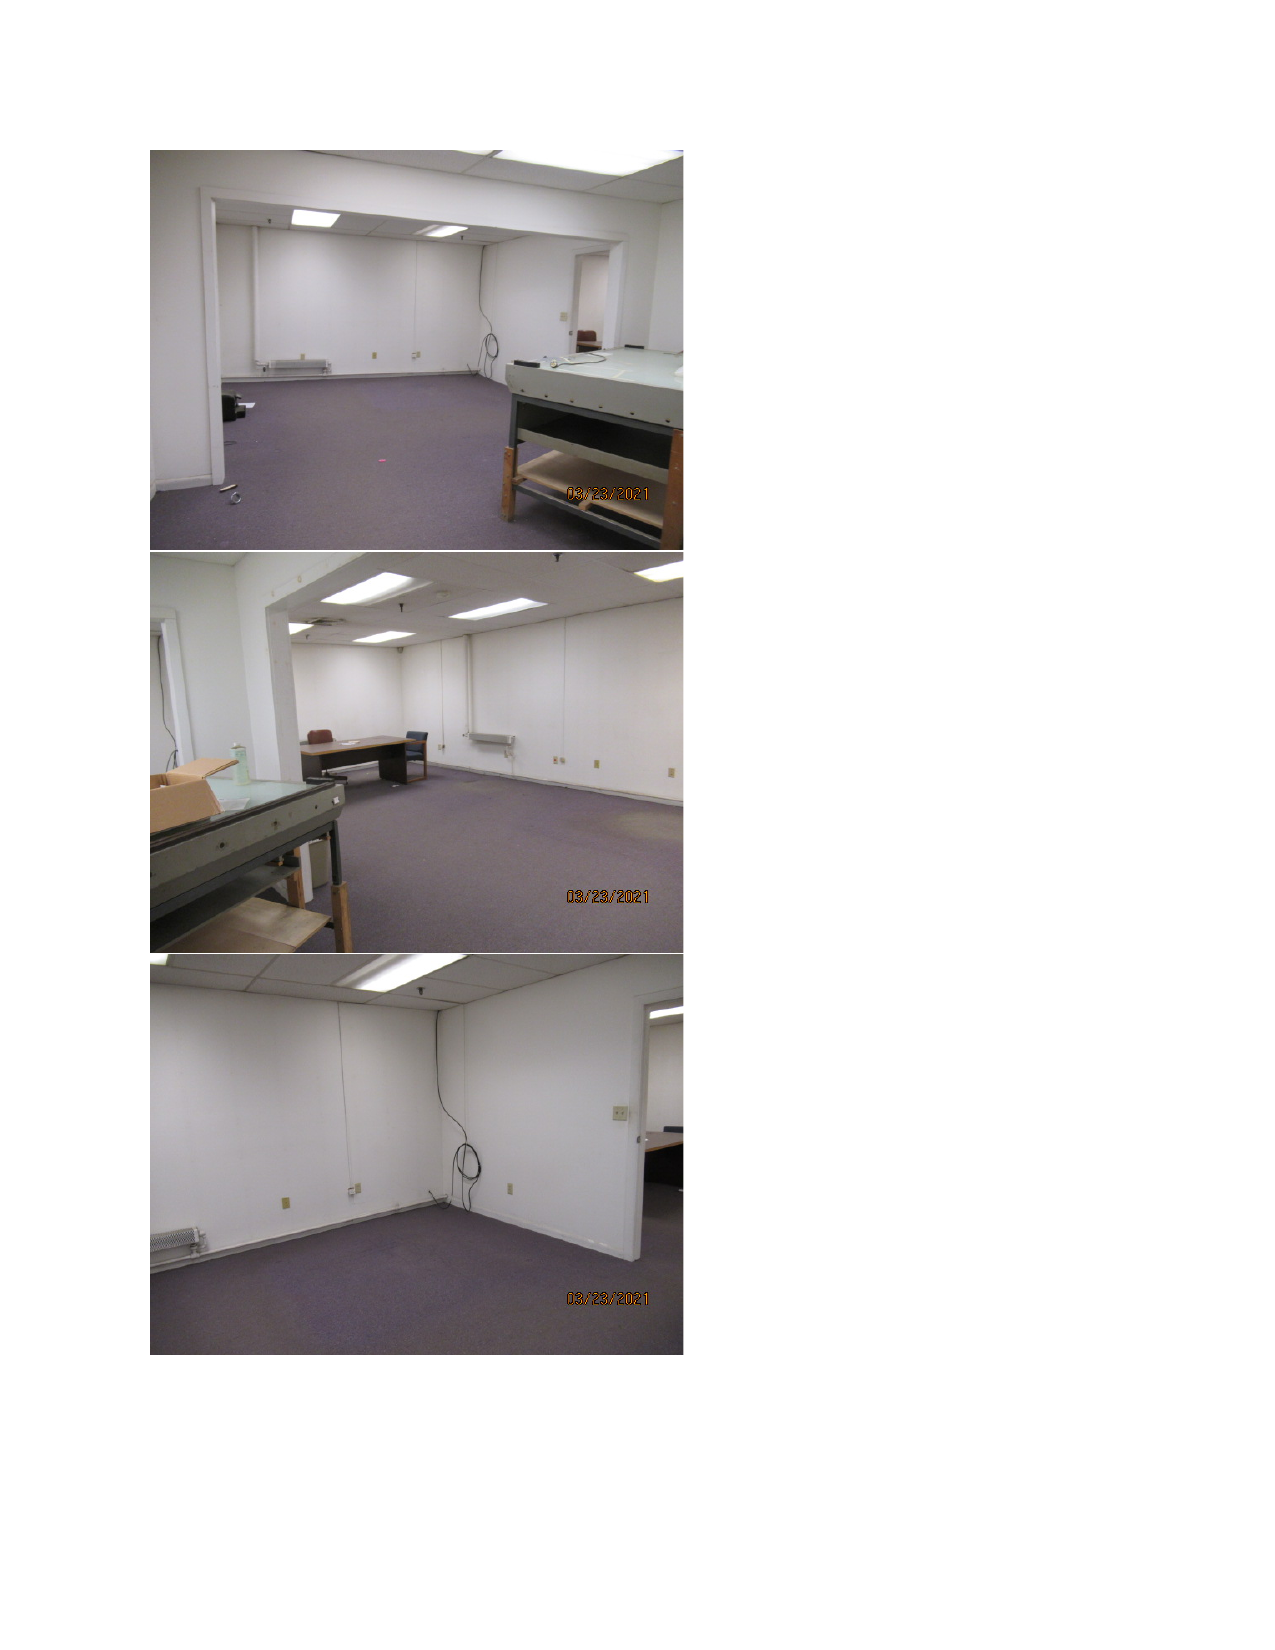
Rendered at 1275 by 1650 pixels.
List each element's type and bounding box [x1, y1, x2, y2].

picture [150, 150, 684, 550]
picture [150, 552, 684, 953]
picture [150, 954, 684, 1355]
